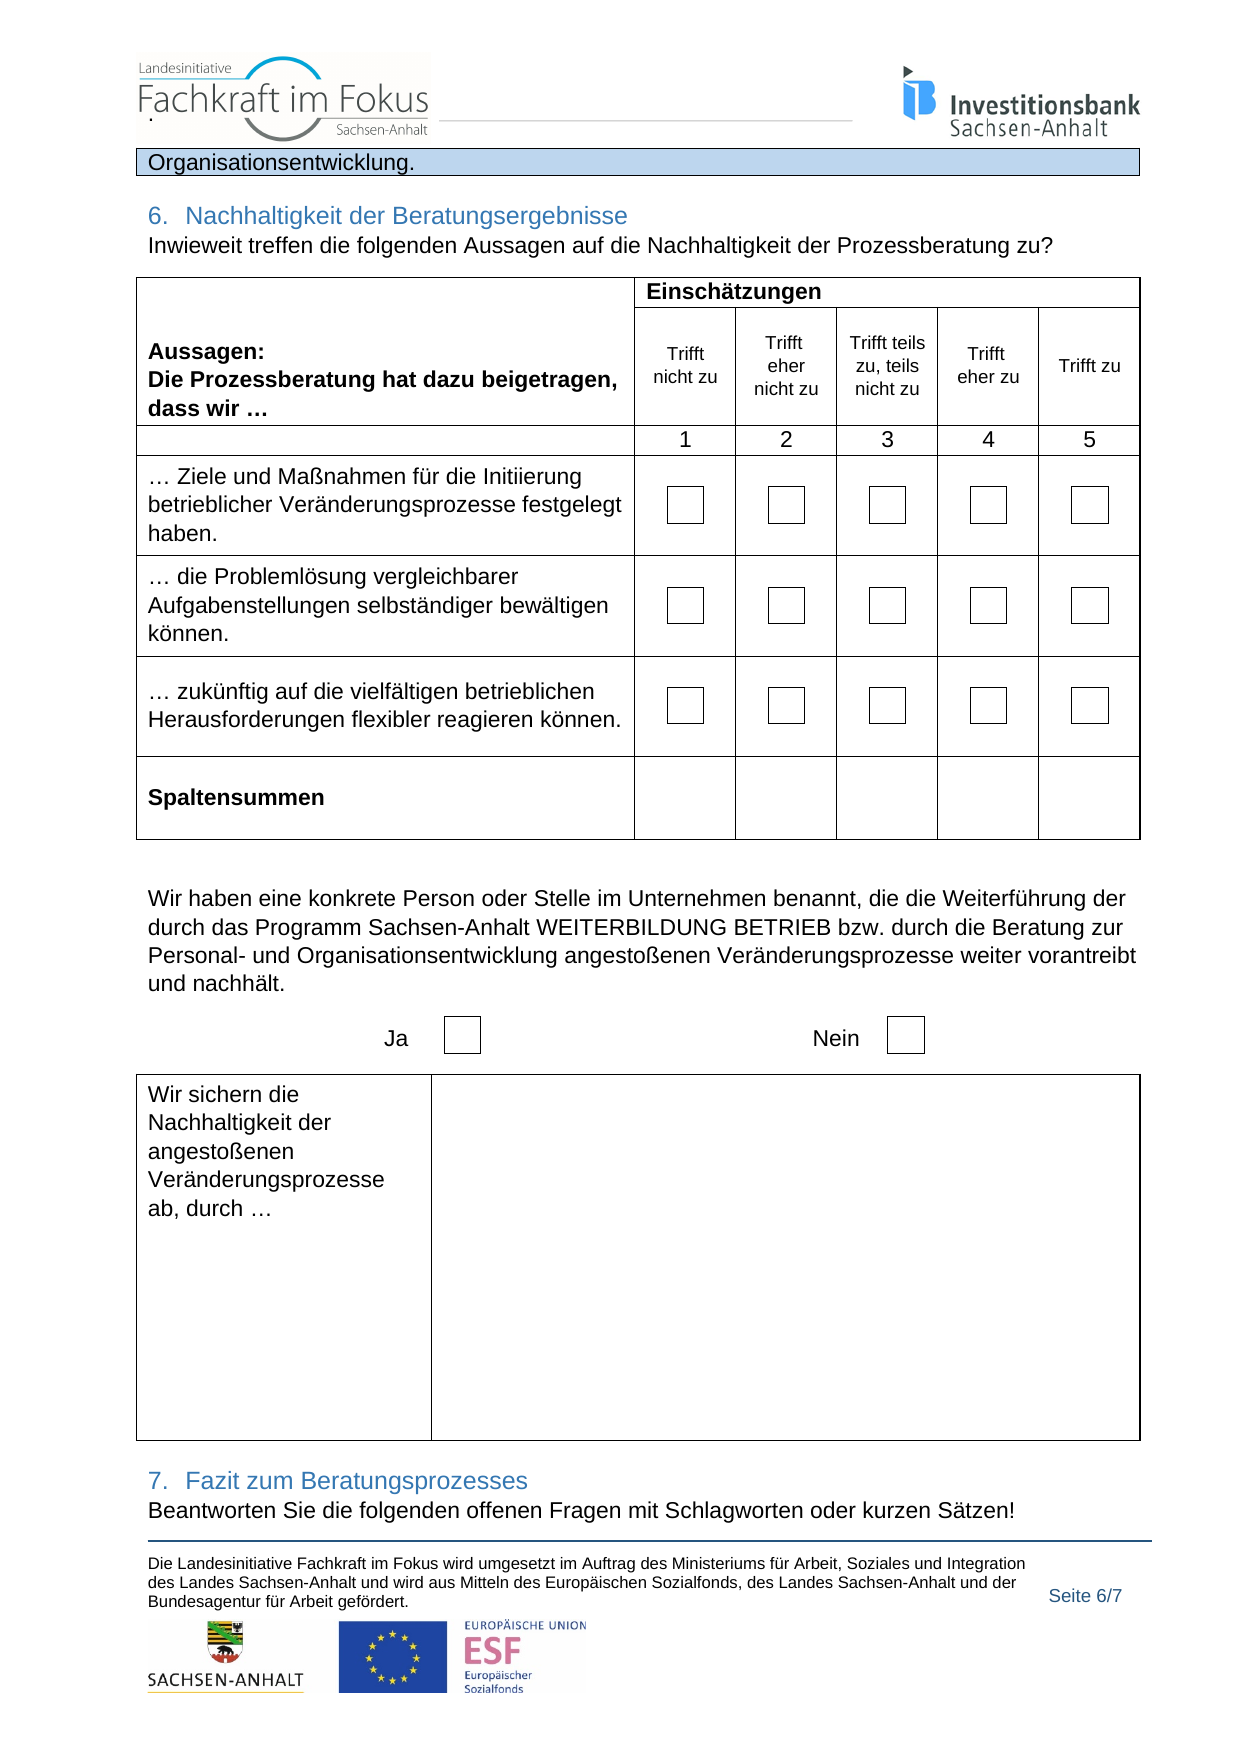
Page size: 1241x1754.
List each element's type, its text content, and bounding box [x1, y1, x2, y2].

text Ja Nein [148, 1015, 1152, 1054]
table_cell [137, 426, 634, 455]
table_cell [635, 456, 735, 555]
table_cell [1039, 556, 1139, 656]
table_cell Spaltensummen [137, 757, 634, 839]
table_header Hinweis: Ab hier beurteilen Sie die Nachhaltigkeit der Beratung zur Personal- und Organisationsentwicklung. [137, 149, 1139, 175]
text Wir haben eine konkrete Person oder Stelle im Unternehmen benannt, die die Weiterführung der durch das Programm Sachsen-Anhalt WEITERBILDUNG BETRIEB bzw. durch die Beratung zur Personal- und Organisationsentwicklung angestoßenen Veränderungsprozesse weiter vorantreibt und nachhält. [148, 885, 1152, 997]
table_cell [736, 657, 836, 756]
table_header [432, 1075, 1139, 1440]
table_header Einschätzungen [635, 278, 1139, 307]
table_cell Trifft zu [1039, 308, 1139, 425]
subtitle Nachhaltigkeit der Beratungsergebnisse [148, 201, 1152, 230]
table_cell Trifft eher zu [938, 308, 1038, 425]
table_cell [736, 556, 836, 656]
table_cell [635, 757, 735, 839]
table_cell [1039, 657, 1139, 756]
table_cell 3 [837, 426, 937, 455]
table_cell [1039, 757, 1139, 839]
table_cell Trifft nicht zu [635, 308, 735, 425]
table_cell [1039, 456, 1139, 555]
subtitle Fazit zum Beratungsprozesses [148, 1466, 1152, 1494]
table_cell Trifft eher nicht zu [736, 308, 836, 425]
text Inwieweit treffen die folgenden Aussagen auf die Nachhaltigkeit der Prozessberatung zu? [148, 232, 1152, 258]
table_cell [938, 657, 1038, 756]
picture [147, 1619, 586, 1693]
table_cell 1 [635, 426, 735, 455]
table_cell [938, 456, 1038, 555]
table_cell 5 [1039, 426, 1139, 455]
table_cell 4 [938, 426, 1038, 455]
table_cell [736, 757, 836, 839]
table_cell … Ziele und Maßnahmen für die Initiierung betrieblicher Veränderungsprozesse festgelegt haben. [137, 456, 634, 555]
table_cell [635, 657, 735, 756]
table_cell [837, 456, 937, 555]
picture [892, 53, 1152, 148]
text Beantworten Sie die folgenden offenen Fragen mit Schlagworten oder kurzen Sätzen! [148, 1497, 1152, 1523]
table_cell [837, 657, 937, 756]
table_header Wir sichern die Nachhaltigkeit der angestoßenen Veränderungsprozesse ab, durch … [137, 1075, 431, 1440]
table_cell [938, 757, 1038, 839]
table_cell [837, 757, 937, 839]
table_cell [635, 556, 735, 656]
table_cell Trifft teils zu, teils nicht zu [837, 308, 937, 425]
table_header Aussagen: Die Prozessberatung hat dazu beigetragen, dass wir … [137, 278, 634, 425]
table_cell [938, 556, 1038, 656]
table_cell [837, 556, 937, 656]
table_cell … die Problemlösung vergleichbarer Aufgabenstellungen selbständiger bewältigen können. [137, 556, 634, 656]
table_cell 2 [736, 426, 836, 455]
table_cell … zukünftig auf die vielfältigen betrieblichen Herausforderungen flexibler reagieren können. [137, 657, 634, 756]
picture [136, 52, 431, 144]
table_cell [736, 456, 836, 555]
